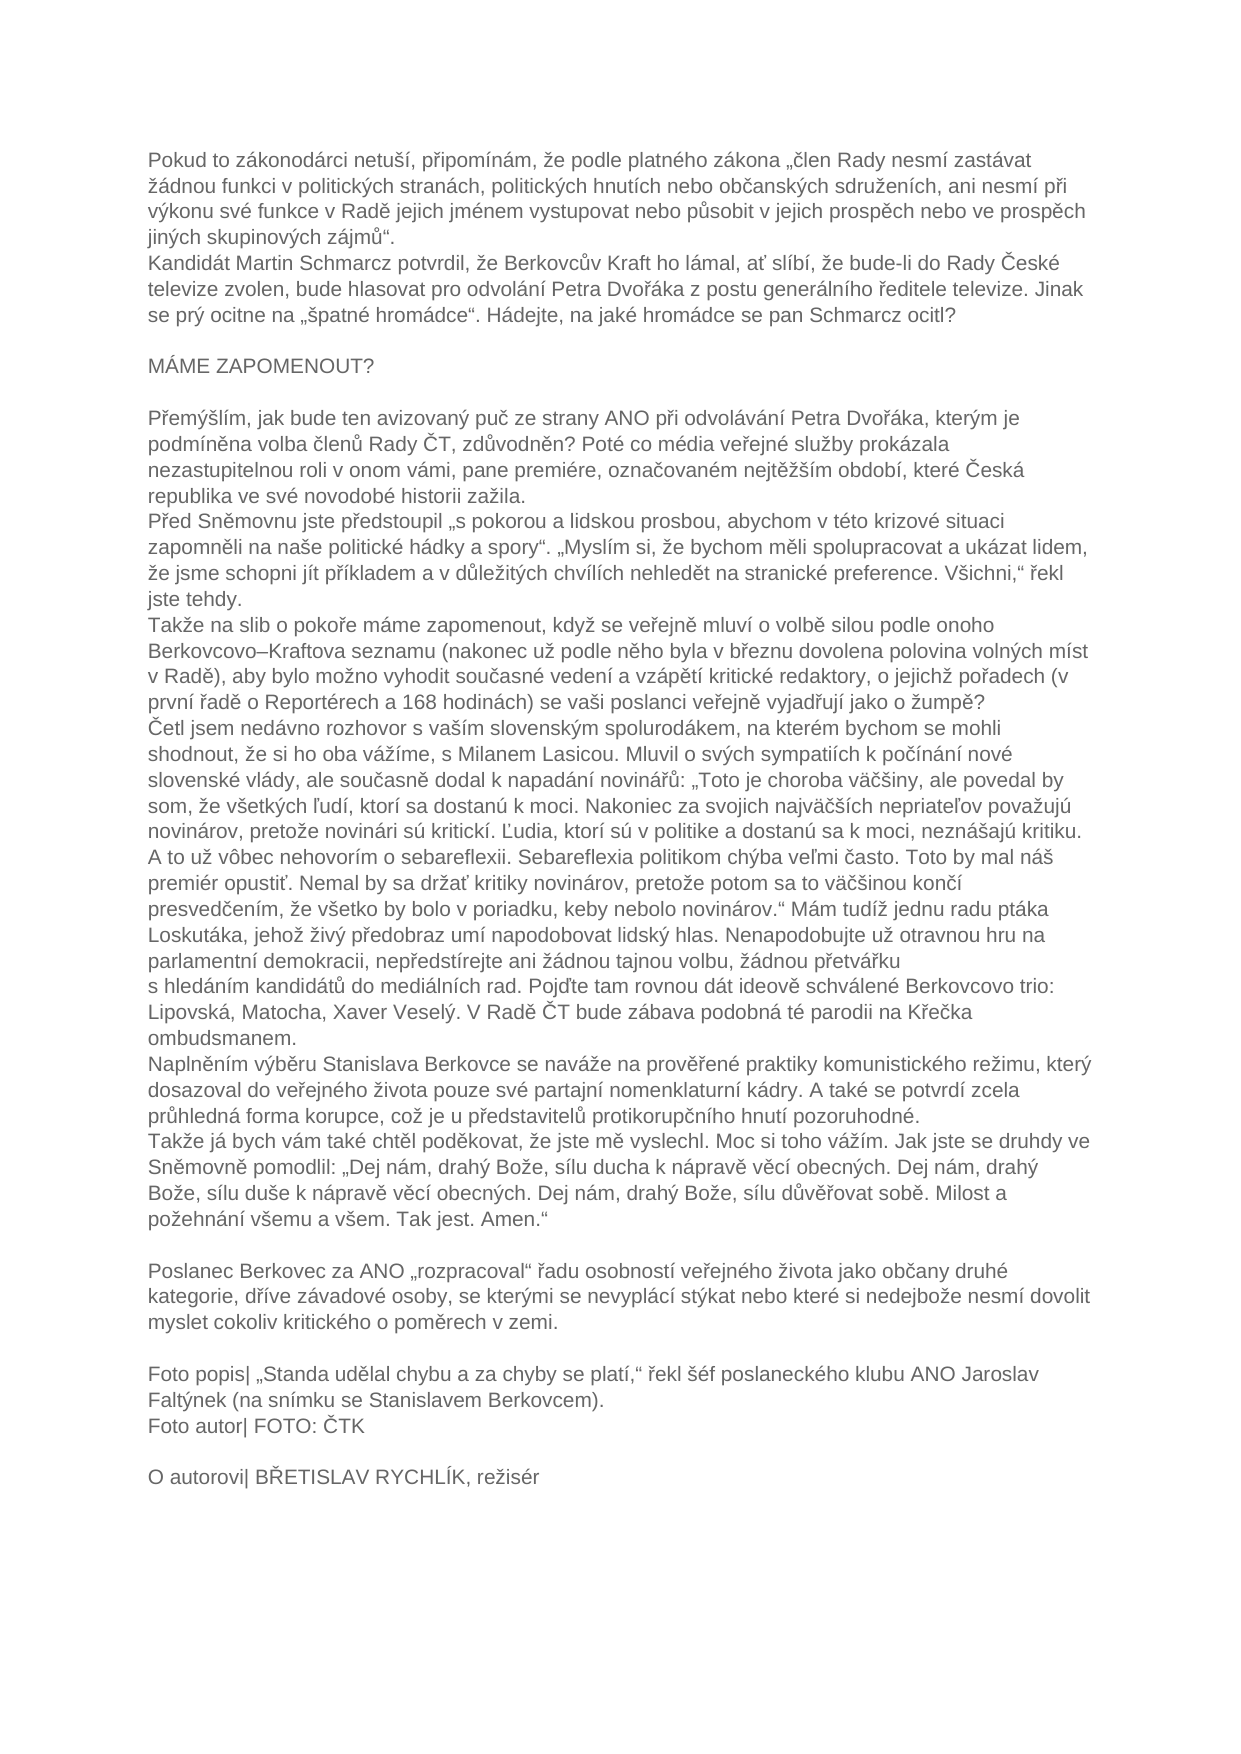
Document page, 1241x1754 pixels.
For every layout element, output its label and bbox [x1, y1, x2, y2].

text [148, 148, 1093, 1489]
